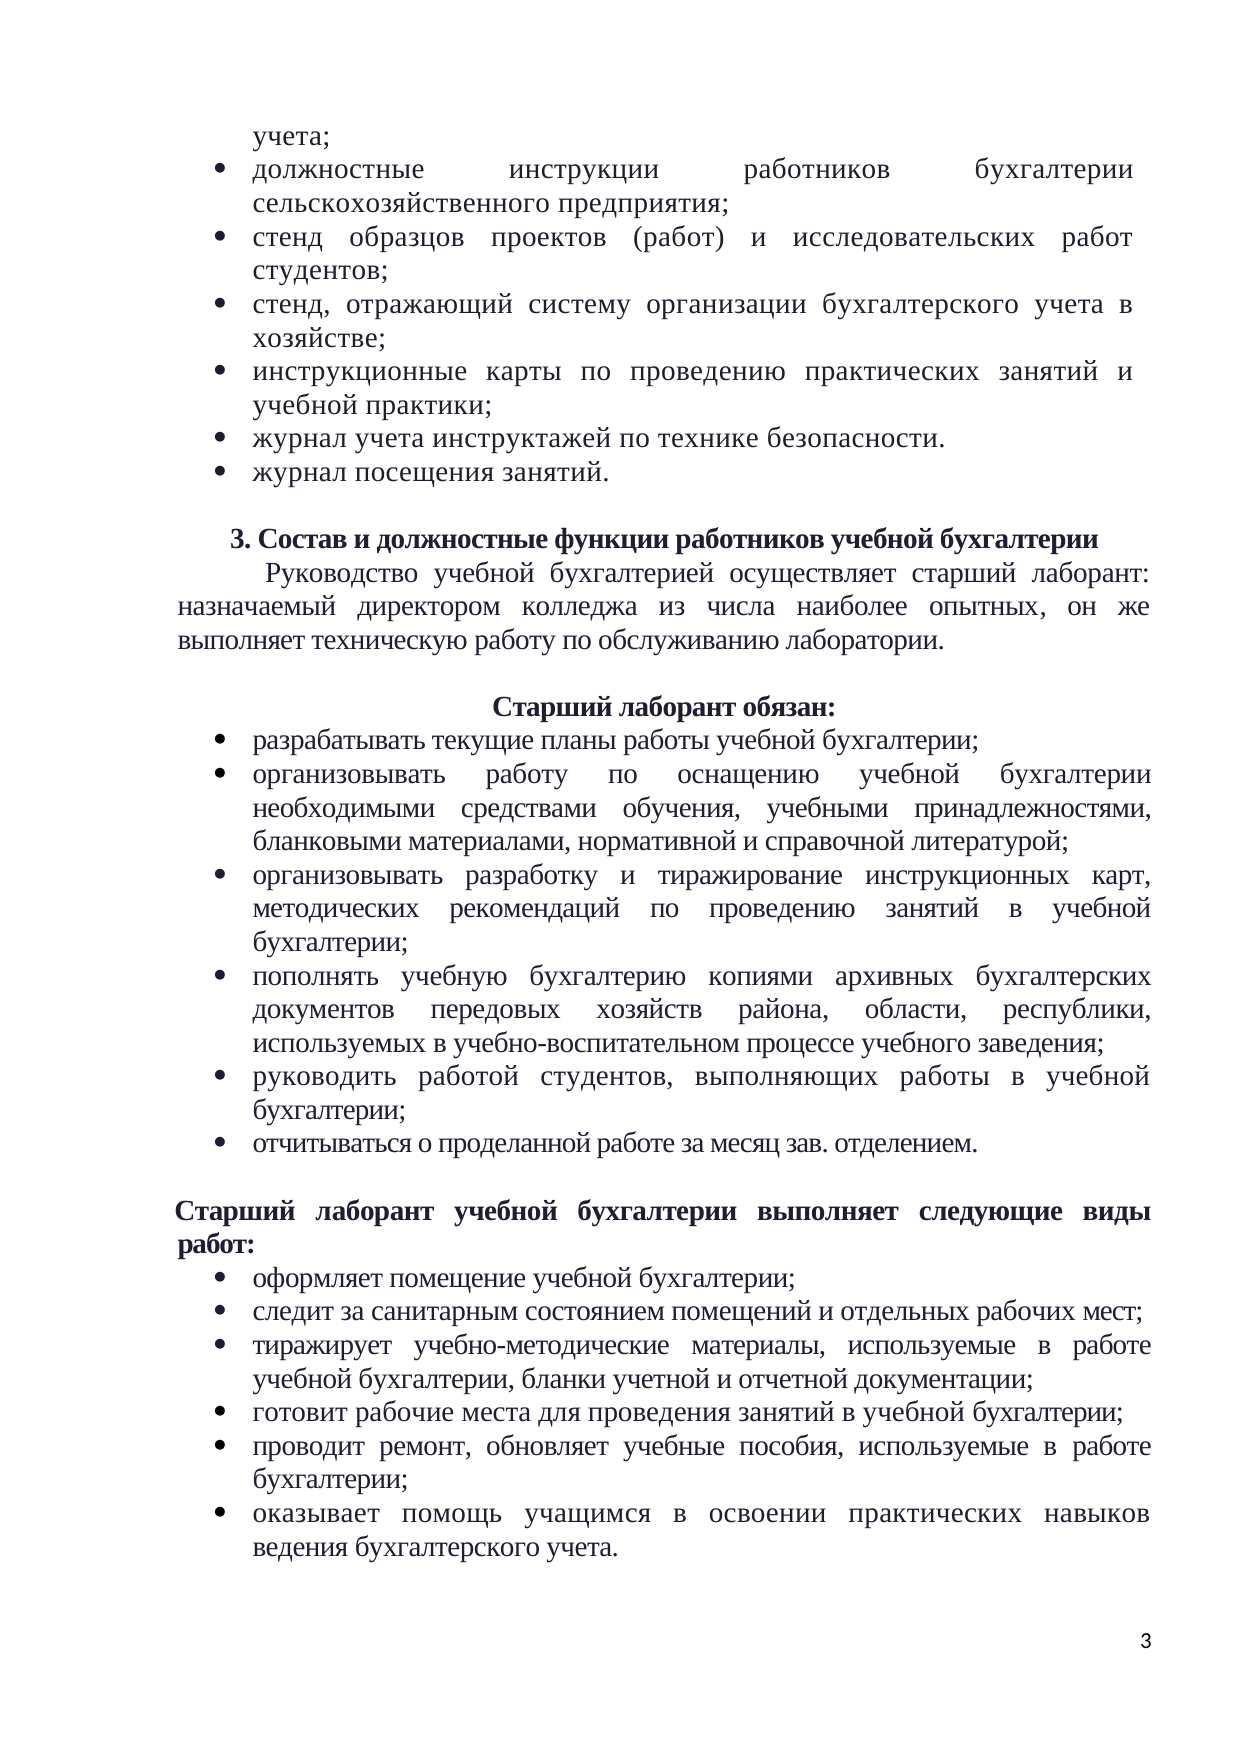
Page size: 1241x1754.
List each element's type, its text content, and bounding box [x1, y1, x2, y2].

list пополнять учебную бухгалтерию копиями архивных бухгалтерских документов передовых хозяйств района, области, республики, используемых в учебно-воспитательном процессе учебного заведения; [215, 958, 1152, 1058]
list следит за санитарным состоянием помещений и отдельных рабочих мест; [215, 1293, 1152, 1327]
list оказывает помощь учащимся в освоении практических навыков ведения бухгалтерского учета. [215, 1495, 1152, 1562]
text Руководство учебной бухгалтерией осуществляет старший лаборант: назначаемый директором колледжа из числа наиболее опытных, он же выполняет техническую работу по обслуживанию лаборатории. [177, 555, 1150, 655]
list отчитываться о проделанной работе за месяц зав. отделением. [215, 1126, 1152, 1159]
list журнал посещения занятий. [215, 454, 1135, 488]
list стенд образцов проектов (работ) и исследовательских работ студентов; [215, 219, 1135, 286]
list стенд, отражающий систему организации бухгалтерского учета в хозяйстве; [215, 286, 1135, 353]
list проводит ремонт, обновляет учебные пособия, используемые в работе бухгалтерии; [215, 1428, 1152, 1495]
list тиражирует учебно-методические материалы, используемые в работе учебной бухгалтерии, бланки учетной и отчетной документации; [215, 1327, 1152, 1394]
list руководить работой студентов, выполняющих работы в учебной бухгалтерии; [215, 1058, 1152, 1126]
text 3. Состав и должностные функции работников учебной бухгалтерии [177, 521, 1152, 555]
list журнал учета инструктажей по технике безопасности. [215, 420, 1135, 454]
list организовывать разработку и тиражирование инструкционных карт, методических рекомендаций по проведению занятий в учебной бухгалтерии; [215, 857, 1152, 958]
text Старший лаборант учебной бухгалтерии выполняет следующие виды работ: [174, 1193, 1152, 1260]
text Старший лаборант обязан: [177, 689, 1152, 722]
list разрабатывать текущие планы работы учебной бухгалтерии; [215, 722, 1152, 756]
list готовит рабочие места для проведения занятий в учебной бухгалтерии; [215, 1394, 1152, 1428]
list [215, 118, 1135, 152]
list инструкционные карты по проведению практических занятий и учебной практики; [215, 353, 1135, 420]
list оформляет помещение учебной бухгалтерии; [215, 1260, 1152, 1293]
list должностные инструкции работников бухгалтерии сельскохозяйственного предприятия; [215, 152, 1135, 219]
list организовывать работу по оснащению учебной бухгалтерии необходимыми средствами обучения, учебными принадлежностями, бланковыми материалами, нормативной и справочной литературой; [215, 756, 1152, 857]
